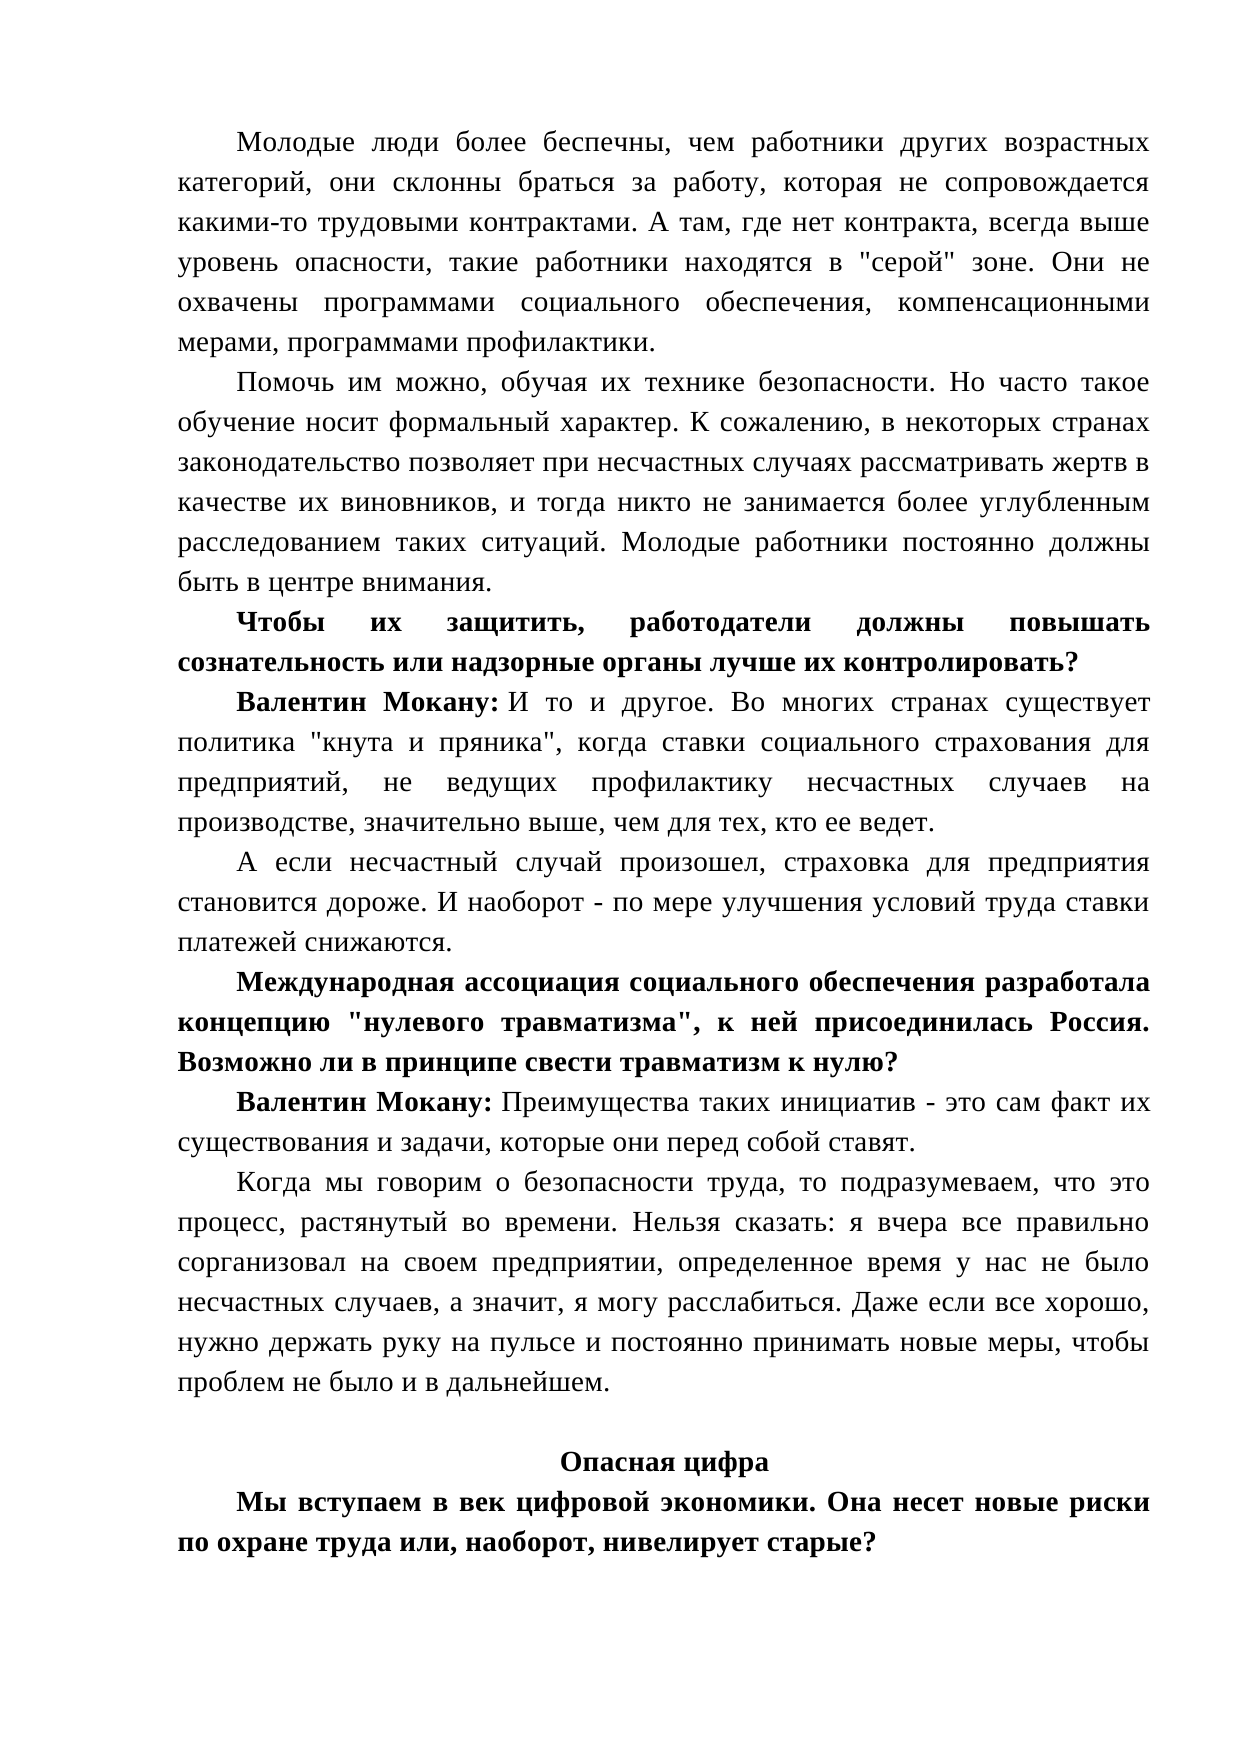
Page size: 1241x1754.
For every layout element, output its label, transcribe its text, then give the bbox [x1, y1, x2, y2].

text Валентин Мокану: Преимущества таких инициатив - это сам факт их существования и задачи, которые они перед собой ставят. [177, 1078, 1152, 1158]
text Чтобы их защитить, работодатели должны повышать сознательность или надзорные органы лучше их контролировать? [177, 598, 1152, 678]
text Молодые люди более беспечны, чем работники других возрастных категорий, они склонны браться за работу, которая не сопровождается какими-то трудовыми контрактами. А там, где нет контракта, всегда выше уровень опасности, такие работники находятся в "серой" зоне. Они не охвачены программами социального обеспечения, компенсационными мерами, программами профилактики. [177, 118, 1152, 358]
text Мы вступаем в век цифровой экономики. Она несет новые риски по охране труда или, наоборот, нивелирует старые? [177, 1478, 1152, 1558]
text Международная ассоциация социального обеспечения разработала концепцию "нулевого травматизма", к ней присоединилась Россия. Возможно ли в принципе свести травматизм к нулю? [177, 958, 1152, 1078]
text Когда мы говорим о безопасности труда, то подразумеваем, что это процесс, растянутый во времени. Нельзя сказать: я вчера все правильно сорганизовал на своем предприятии, определенное время у нас не было несчастных случаев, а значит, я могу расслабиться. Даже если все хорошо, нужно держать руку на пульсе и постоянно принимать новые меры, чтобы проблем не было и в дальнейшем. [177, 1158, 1152, 1398]
text Помочь им можно, обучая их технике безопасности. Но часто такое обучение носит формальный характер. К сожалению, в некоторых странах законодательство позволяет при несчастных случаях рассматривать жертв в качестве их виновников, и тогда никто не занимается более углубленным расследованием таких ситуаций. Молодые работники постоянно должны быть в центре внимания. [177, 358, 1152, 598]
text Валентин Мокану: И то и другое. Во многих странах существует политика "кнута и пряника", когда ставки социального страхования для предприятий, не ведущих профилактику несчастных случаев на производстве, значительно выше, чем для тех, кто ее ведет. [177, 678, 1152, 838]
text А если несчастный случай произошел, страховка для предприятия становится дороже. И наоборот - по мере улучшения условий труда ставки платежей снижаются. [177, 838, 1152, 958]
text Опасная цифра [177, 1438, 1152, 1478]
